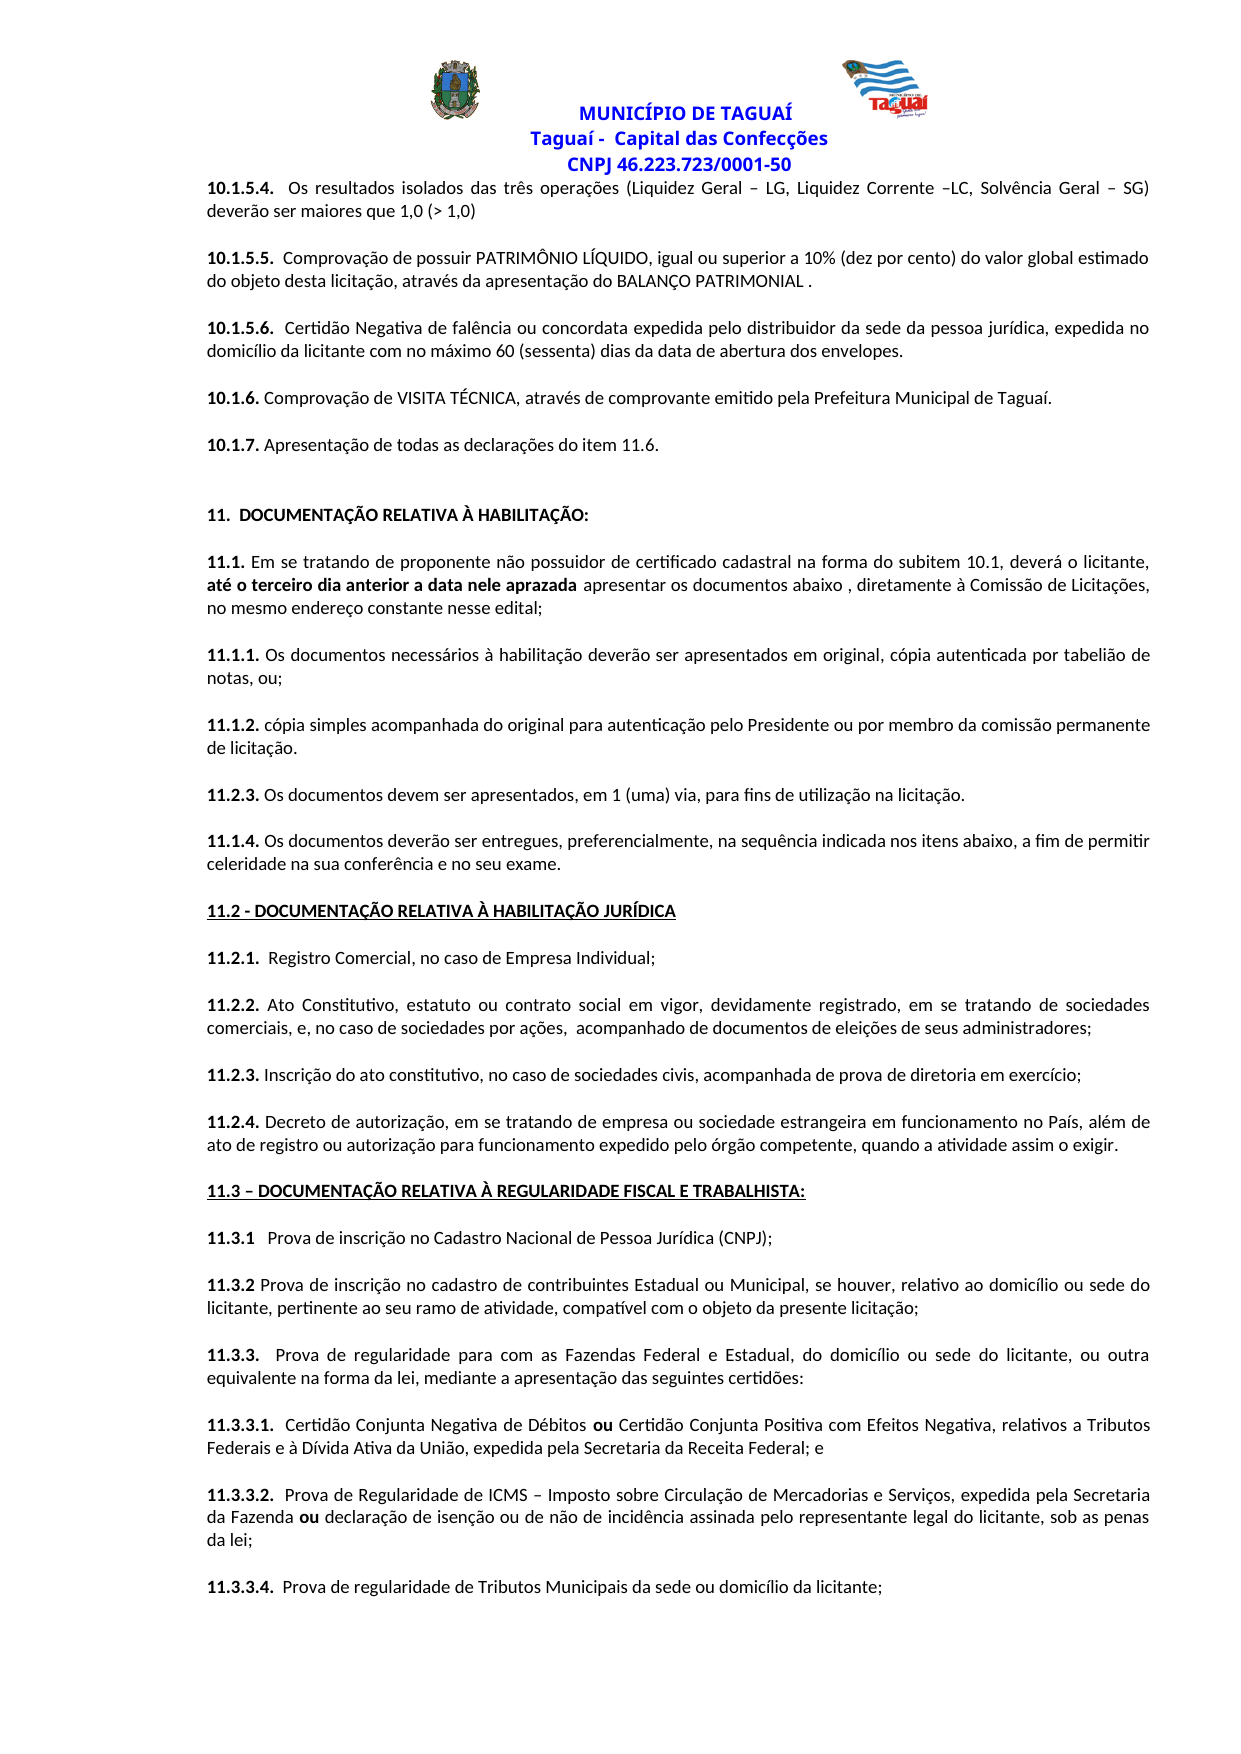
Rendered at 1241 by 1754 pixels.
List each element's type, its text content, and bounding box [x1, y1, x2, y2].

text 11.2.2. Ato Constitutivo, estatuto ou contrato social em vigor, devidamente registrado, em se tratando de sociedades comerciais, e, no caso de sociedades por ações, acompanhado de documentos de eleições de seus administradores; [207, 993, 1152, 1039]
text 11.1. Em se tratando de proponente não possuidor de certificado cadastral na forma do subitem 10.1, deverá o licitante, até o terceiro dia anterior a data nele aprazada apresentar os documentos abaixo , diretamente à Comissão de Licitações, no mesmo endereço constante nesse edital; [207, 550, 1152, 619]
text 11. DOCUMENTAÇÃO RELATIVA À HABILITAÇÃO: [207, 503, 1152, 526]
text 10.1.6. Comprovação de visita técnica, através de comprovante emitido pela Prefeitura Municipal de Taguaí. [207, 386, 1152, 409]
text 11.2.3. Inscrição do ato constitutivo, no caso de sociedades civis, acompanhada de prova de diretoria em exercício; [207, 1063, 1152, 1086]
text 11.3.2 Prova de inscrição no cadastro de contribuintes Estadual ou Municipal, se houver, relativo ao domicílio ou sede do licitante, pertinente ao seu ramo de atividade, compatível com o objeto da presente licitação; [207, 1273, 1152, 1319]
text 11.3.3.4. Prova de regularidade de Tributos Municipais da sede ou domicílio da licitante; [207, 1575, 1152, 1598]
text 11.1.4. Os documentos deverão ser entregues, preferencialmente, na sequência indicada nos itens abaixo, a fim de permitir celeridade na sua conferência e no seu exame. [207, 829, 1152, 875]
text 11.2.4. Decreto de autorização, em se tratando de empresa ou sociedade estrangeira em funcionamento no País, além de ato de registro ou autorização para funcionamento expedido pelo órgão competente, quando a atividade assim o exigir. [207, 1110, 1152, 1156]
text 11.3.3.2. Prova de Regularidade de ICMS – Imposto sobre Circulação de Mercadorias e Serviços, expedida pela Secretaria da Fazenda ou declaração de isenção ou de não de incidência assinada pelo representante legal do licitante, sob as penas da lei; [207, 1483, 1152, 1551]
text 10.1.5.5. Comprovação de possuir PATRIMÔNIO LÍQUIDO, igual ou superior a 10% (dez por cento) do valor global estimado do objeto desta licitação, através da apresentação do BALANÇO PATRIMONIAL . [207, 246, 1152, 292]
picture [841, 59, 929, 120]
picture [430, 60, 481, 120]
text 11.3.3. Prova de regularidade para com as Fazendas Federal e Estadual, do domicílio ou sede do licitante, ou outra equivalente na forma da lei, mediante a apresentação das seguintes certidões: [207, 1343, 1152, 1389]
text 10.1.5.4. Os resultados isolados das três operações (Liquidez Geral – LG, Liquidez Corrente –LC, Solvência Geral – SG) deverão ser maiores que 1,0 (> 1,0) [207, 176, 1152, 222]
text 11.1.2. cópia simples acompanhada do original para autenticação pelo Presidente ou por membro da comissão permanente de licitação. [207, 713, 1152, 759]
text 10.1.5.6. Certidão Negativa de falência ou concordata expedida pelo distribuidor da sede da pessoa jurídica, expedida no domicílio da licitante com no máximo 60 (sessenta) dias da data de abertura dos envelopes. [207, 316, 1152, 362]
text 11.3.3.1. Certidão Conjunta Negativa de Débitos ou Certidão Conjunta Positiva com Efeitos Negativa, relativos a Tributos Federais e à Dívida Ativa da União, expedida pela Secretaria da Receita Federal; e [207, 1413, 1152, 1459]
text 11.2.3. Os documentos devem ser apresentados, em 1 (uma) via, para fins de utilização na licitação. [207, 783, 1152, 806]
text 11.1.1. Os documentos necessários à habilitação deverão ser apresentados em original, cópia autenticada por tabelião de notas, ou; [207, 643, 1152, 689]
text 11.2.1. Registro Comercial, no caso de Empresa Individual; [207, 946, 1152, 969]
text 11.3.1 Prova de inscrição no Cadastro Nacional de Pessoa Jurídica (CNPJ); [207, 1226, 1152, 1249]
text 10.1.7. Apresentação de todas as declarações do item 11.6. [207, 433, 1152, 456]
text 11.2 - DOCUMENTAÇÃO RELATIVA À HABILITAÇÃO jurídica [207, 899, 1152, 922]
text 11.3 – DOCUMENTAÇÃO RELATIVA À REGULARIDADE FISCAL E TRABALHISTA: [207, 1179, 1152, 1202]
